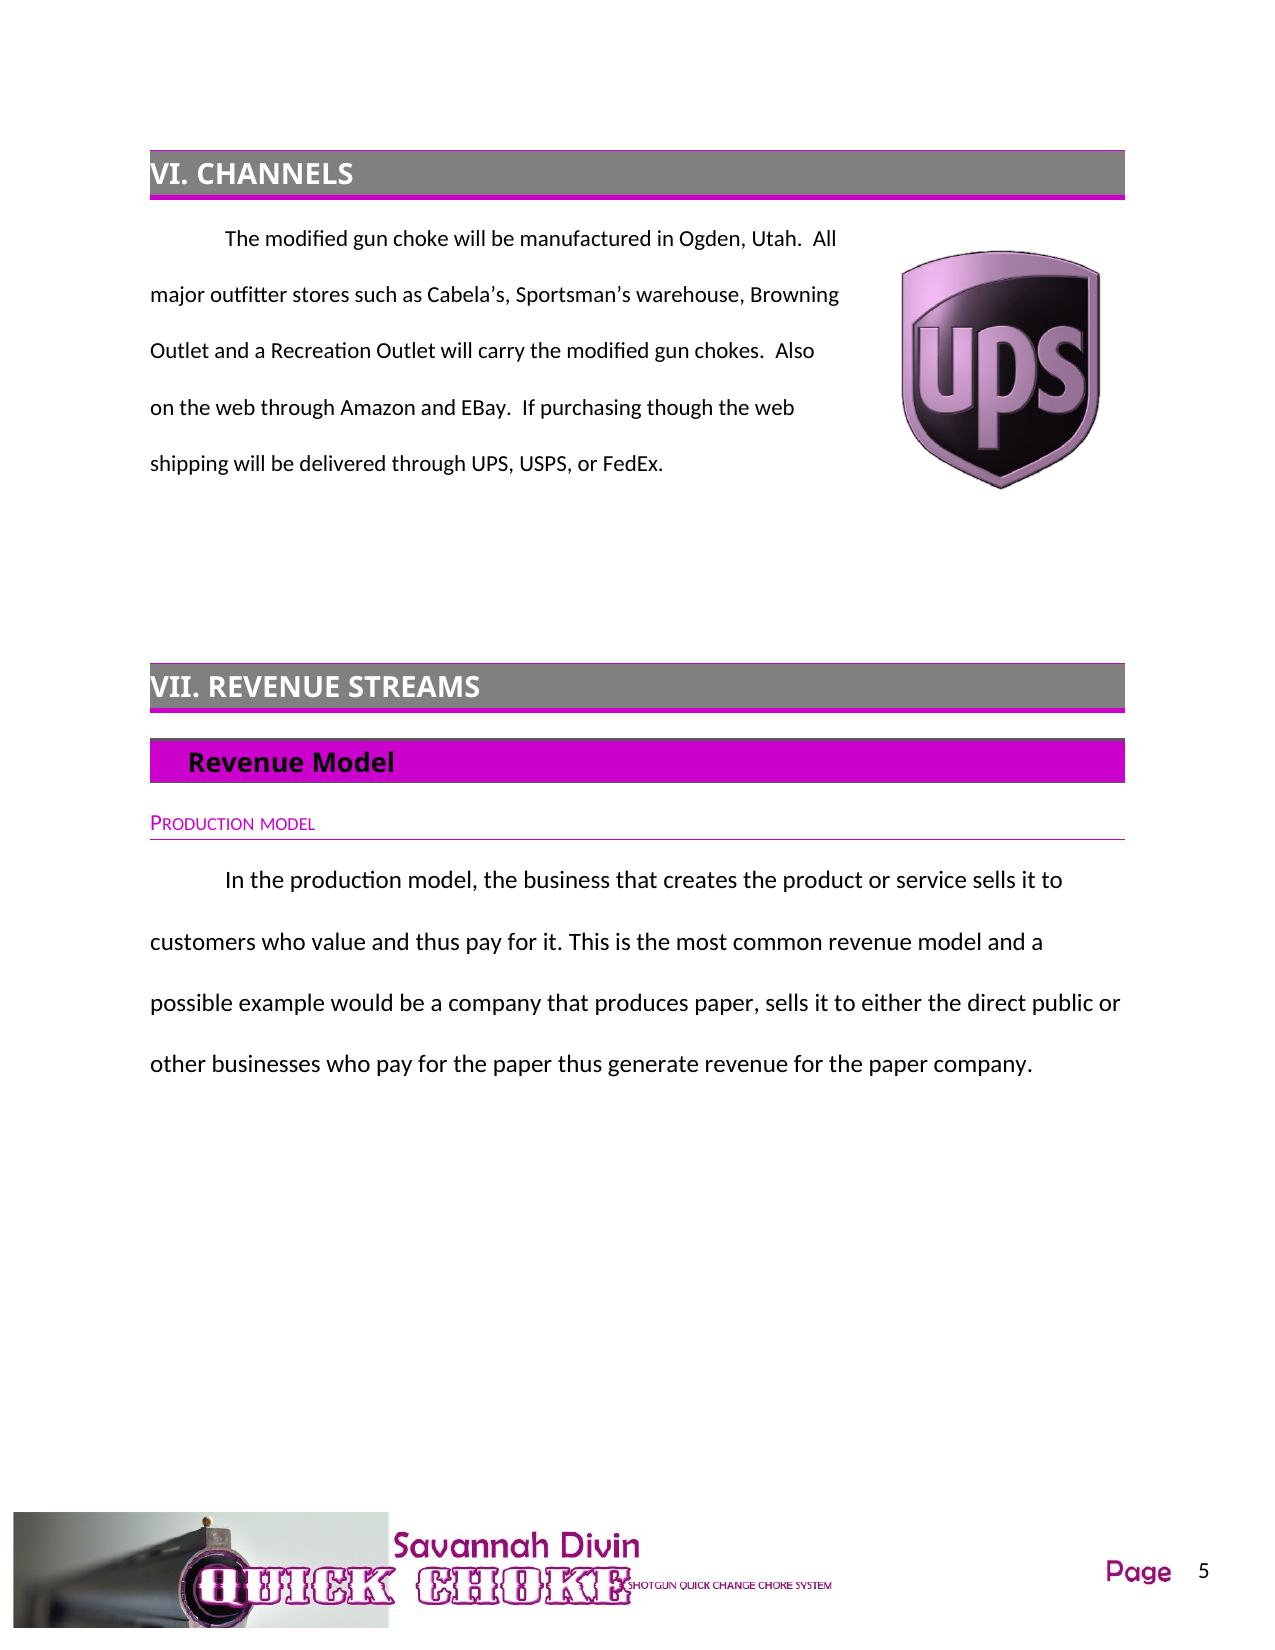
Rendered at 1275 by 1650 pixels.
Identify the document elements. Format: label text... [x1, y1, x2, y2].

subtitle VI. CHANNELS [150, 151, 1125, 195]
picture [13, 1512, 1244, 1628]
text In the production model, the business that creates the product or service sells it to customers who value and thus pay for it. This is the most common revenue model and a possible example would be a company that produces paper, sells it to either the direct public or other businesses who pay for the paper thus generate revenue for the paper company. [150, 865, 1125, 1078]
subtitle VII. REVENUE STREAMS [150, 664, 1125, 708]
subtitle Revenue Model [150, 741, 1125, 782]
subtitle Production model [150, 808, 1125, 839]
text The modified gun choke will be manufactured in Ogden, Utah. All major outfitter stores such as Cabela’s, Sportsman’s warehouse, Browning Outlet and a Recreation Outlet will carry the modified gun chokes. Also on the web through Amazon and EBay. If purchasing though the web shipping will be delivered through UPS, USPS, or FedEx. [150, 224, 863, 477]
